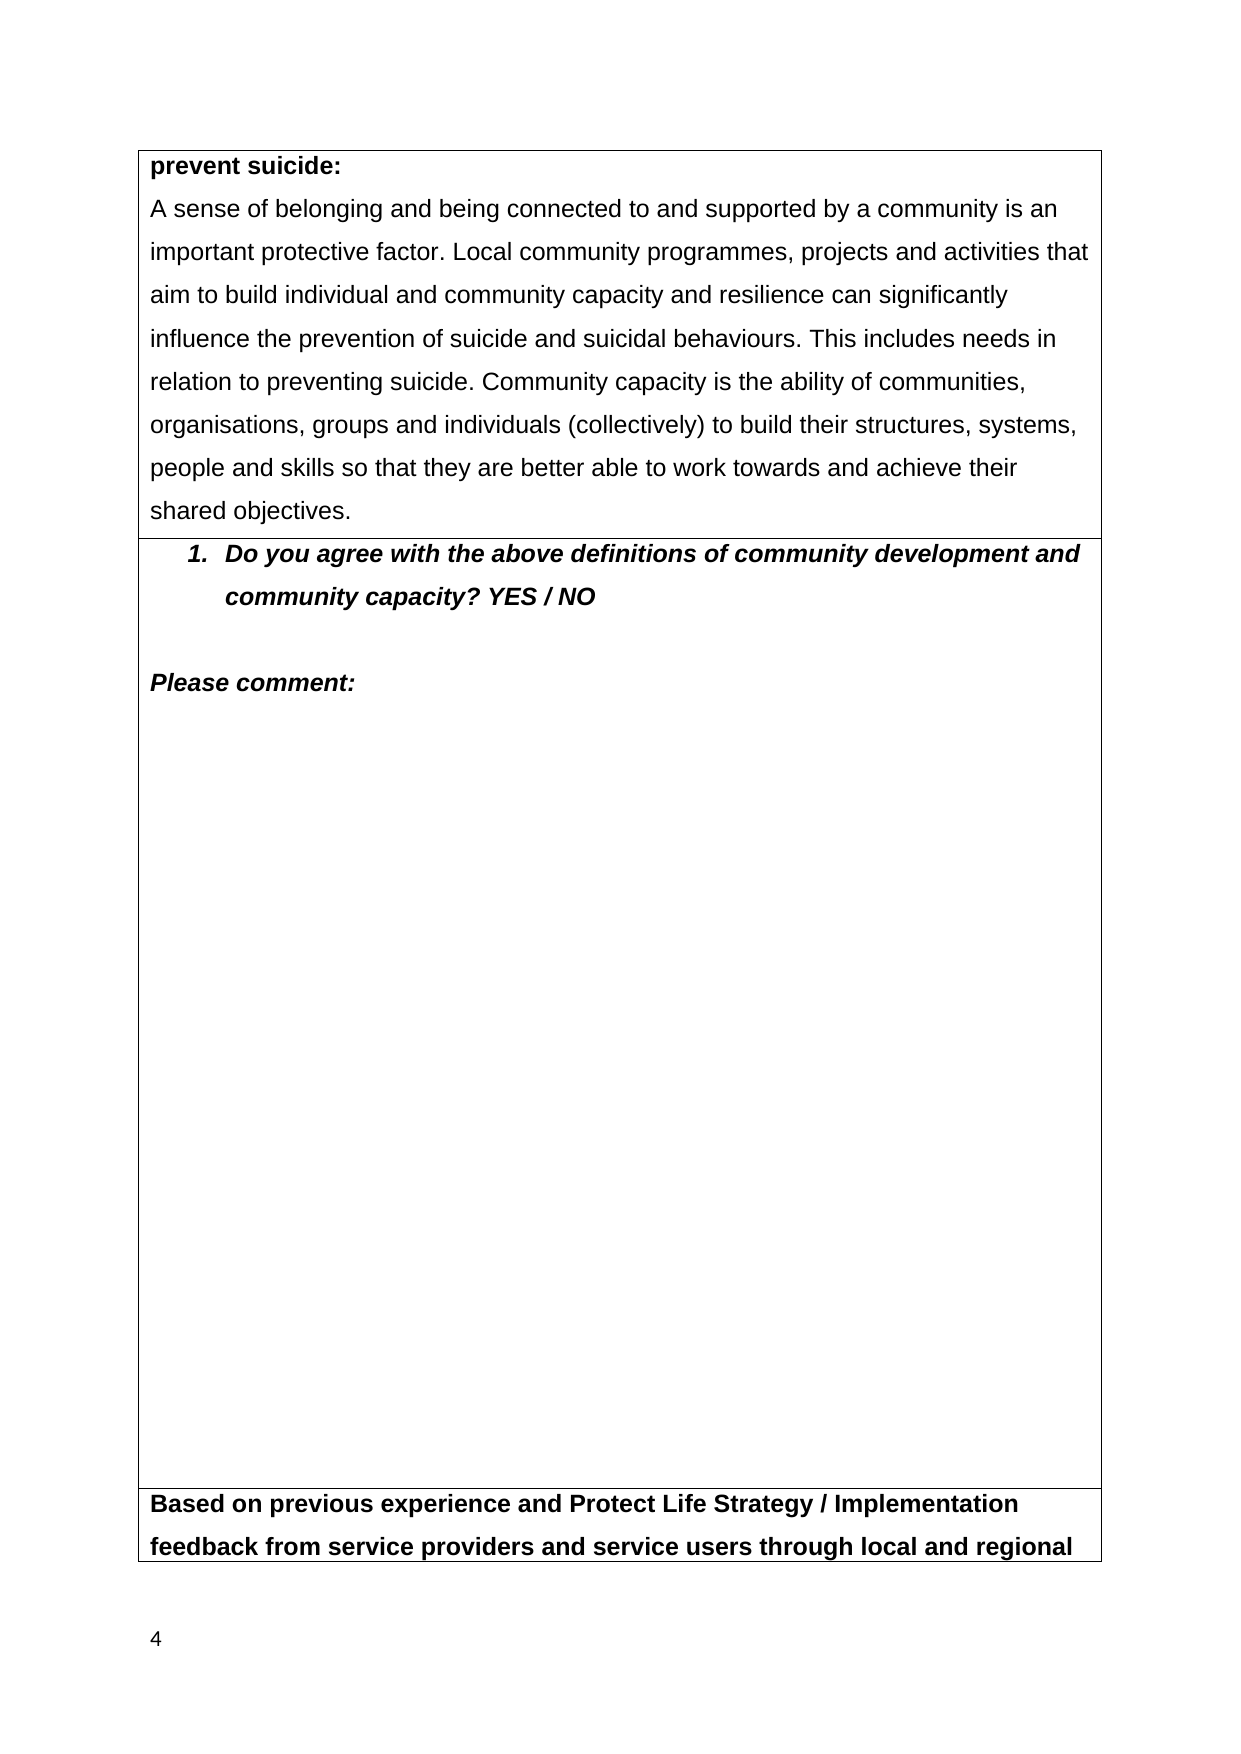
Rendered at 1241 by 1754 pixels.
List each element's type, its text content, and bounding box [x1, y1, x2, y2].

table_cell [139, 1489, 1101, 1561]
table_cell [139, 151, 1101, 538]
table_cell Do you agree with the above definitions of community development and community capacity? YES / NO Please comment: [139, 539, 1101, 1488]
